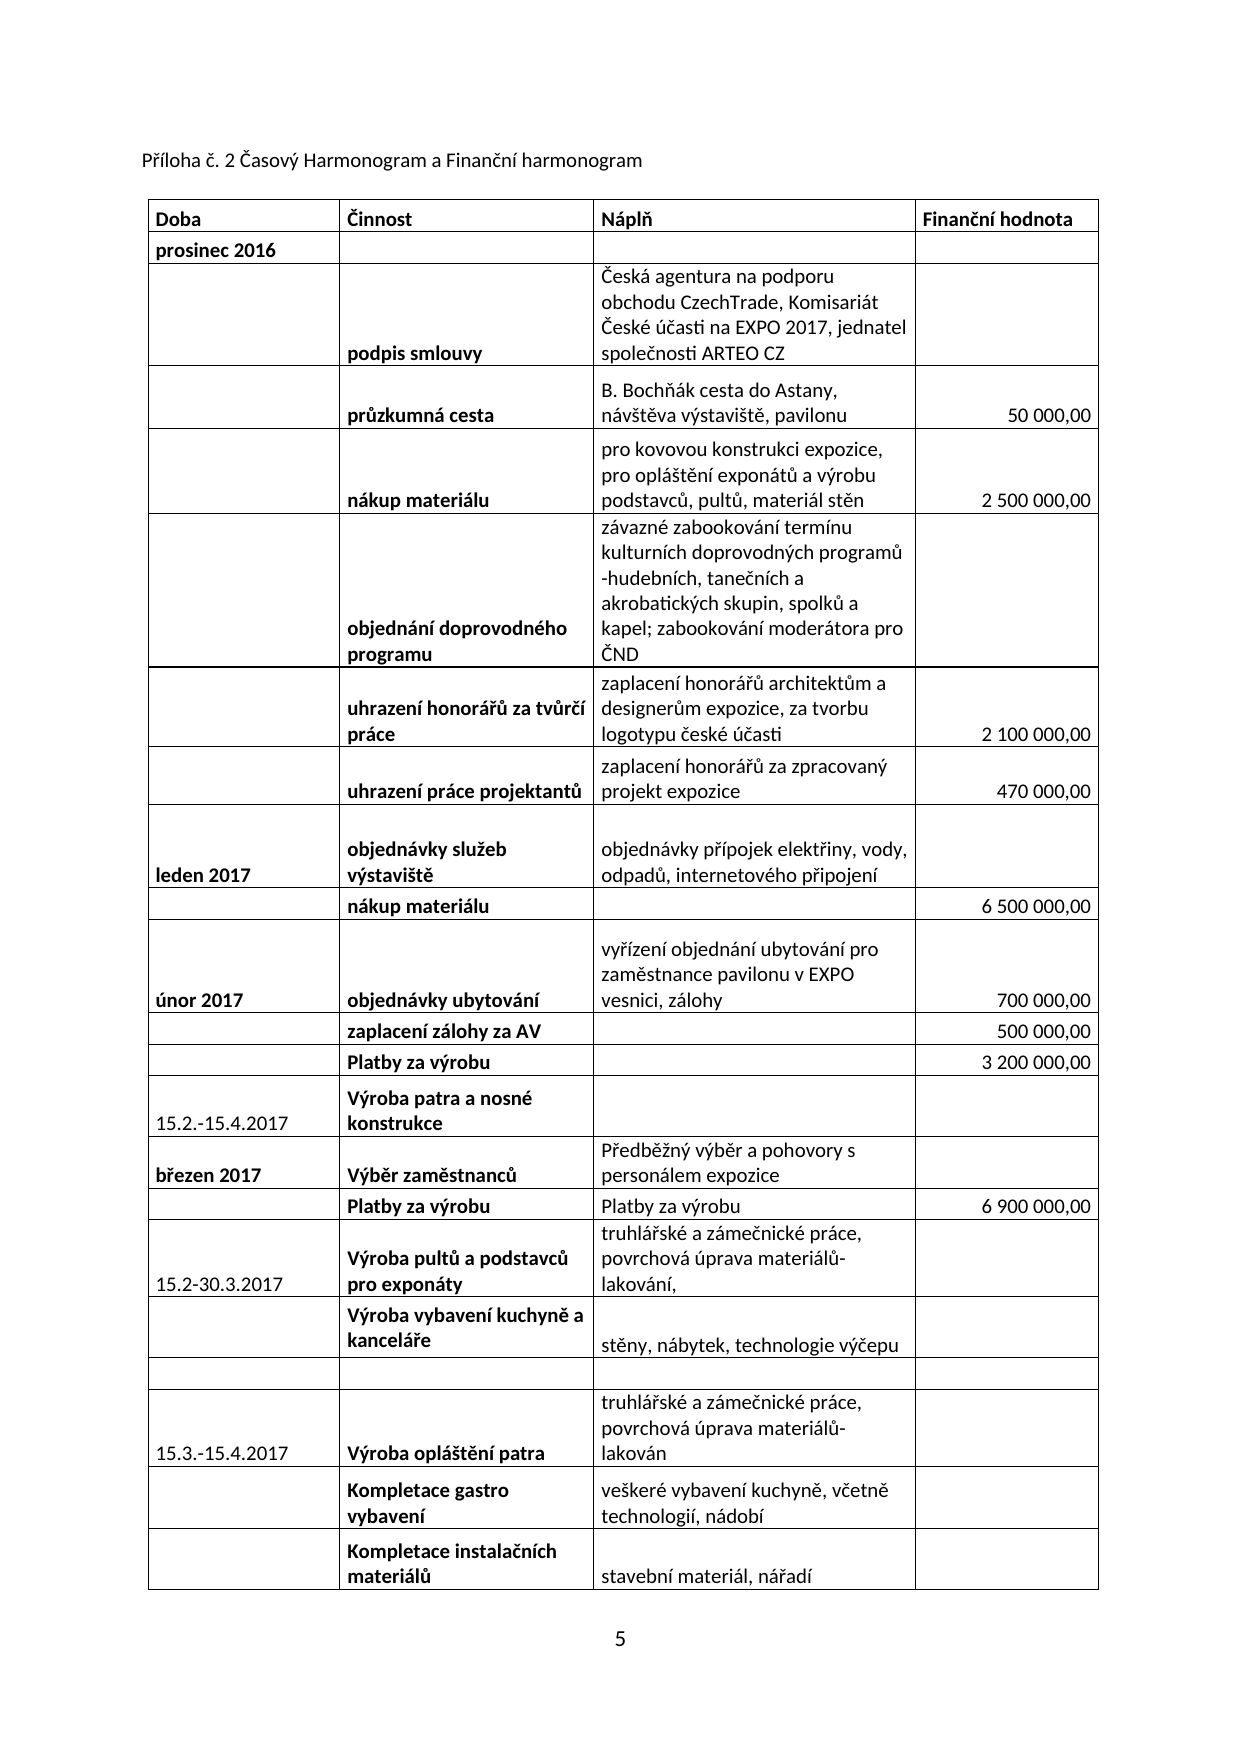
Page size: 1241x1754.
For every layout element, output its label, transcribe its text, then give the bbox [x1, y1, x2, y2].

table_cell [340, 1358, 593, 1388]
table_cell [594, 1076, 915, 1136]
table_header Náplň [594, 200, 915, 231]
table_cell [594, 888, 915, 918]
table_header Finanční hodnota [916, 200, 1098, 231]
table_cell [916, 232, 1098, 262]
table_cell [149, 1467, 339, 1528]
table_cell 700 000,00 [916, 920, 1098, 1012]
table_cell vyřízení objednání ubytování pro zaměstnance pavilonu v EXPO vesnici, zálohy [594, 920, 915, 1012]
table_header Činnost [340, 200, 593, 231]
table_cell [916, 514, 1098, 666]
table_cell [149, 366, 339, 428]
table_cell zaplacení honorářů za zpracovaný projekt expozice [594, 747, 915, 804]
table_cell [916, 1529, 1098, 1589]
table_cell prosinec 2016 [149, 232, 339, 262]
table_cell [916, 1137, 1098, 1188]
table_cell Výběr zaměstnanců [340, 1137, 593, 1188]
table_cell 470 000,00 [916, 747, 1098, 804]
table_cell [594, 232, 915, 262]
table_cell truhlářské a zámečnické práce, povrchová úprava materiálů- lakování, [594, 1220, 915, 1296]
table_cell [916, 1467, 1098, 1528]
table_cell únor 2017 [149, 920, 339, 1012]
table_cell [916, 1076, 1098, 1136]
table_cell [916, 264, 1098, 365]
table_cell [340, 232, 593, 262]
table_cell B. Bochňák cesta do Astany, návštěva výstaviště, pavilonu [594, 366, 915, 428]
table_cell [916, 1297, 1098, 1357]
table_cell Kompletace gastro vybavení [340, 1467, 593, 1528]
table_cell [149, 1358, 339, 1388]
table_cell [149, 1189, 339, 1219]
table_cell [149, 514, 339, 666]
table_cell Česká agentura na podporu obchodu CzechTrade, Komisariát České účasti na EXPO 2017, jednatel společnosti ARTEO CZ [594, 264, 915, 365]
table_header Doba [149, 200, 339, 231]
table_cell Platby za výrobu [340, 1045, 593, 1075]
text Příloha č. 2 Časový Harmonogram a Finanční harmonogram [142, 148, 1093, 173]
table_cell podpis smlouvy [340, 264, 593, 365]
table_cell 2 100 000,00 [916, 668, 1098, 746]
table_cell objednání doprovodného programu [340, 514, 593, 666]
table_cell [916, 1220, 1098, 1296]
table_cell Platby za výrobu [340, 1189, 593, 1219]
table_cell Výroba vybavení kuchyně a kanceláře [340, 1297, 593, 1357]
table_cell [149, 1297, 339, 1357]
table_cell objednávky přípojek elektřiny, vody, odpadů, internetového připojení [594, 805, 915, 887]
table_cell stěny, nábytek, technologie výčepu [594, 1297, 915, 1357]
table_cell 15.2-30.3.2017 [149, 1220, 339, 1296]
table_cell [149, 1529, 339, 1589]
table_cell březen 2017 [149, 1137, 339, 1188]
table_cell nákup materiálu [340, 429, 593, 513]
table_cell [916, 805, 1098, 887]
table_cell nákup materiálu [340, 888, 593, 918]
table_cell leden 2017 [149, 805, 339, 887]
table_cell Kompletace instalačních materiálů [340, 1529, 593, 1589]
table_cell [594, 1358, 915, 1388]
table_cell 15.3.-15.4.2017 [149, 1390, 339, 1466]
table_cell 6 500 000,00 [916, 888, 1098, 918]
table_cell [916, 1390, 1098, 1466]
table_cell Výroba pultů a podstavců pro exponáty [340, 1220, 593, 1296]
table_cell truhlářské a zámečnické práce, povrchová úprava materiálů- lakován [594, 1390, 915, 1466]
table_cell [149, 747, 339, 804]
table_cell [594, 1013, 915, 1043]
table_cell [149, 1045, 339, 1075]
table_cell zaplacení zálohy za AV [340, 1013, 593, 1043]
table_cell 2 500 000,00 [916, 429, 1098, 513]
table_cell průzkumná cesta [340, 366, 593, 428]
table_cell Výroba patra a nosné konstrukce [340, 1076, 593, 1136]
table_cell Výroba opláštění patra [340, 1390, 593, 1466]
table_cell Platby za výrobu [594, 1189, 915, 1219]
table_cell [149, 1013, 339, 1043]
table_cell 15.2.-15.4.2017 [149, 1076, 339, 1136]
table_cell objednávky služeb výstaviště [340, 805, 593, 887]
table_cell [149, 264, 339, 365]
table_cell 6 900 000,00 [916, 1189, 1098, 1219]
table_cell uhrazení práce projektantů [340, 747, 593, 804]
table_cell závazné zabookování termínu kulturních doprovodných programů -hudebních, tanečních a akrobatických skupin, spolků a kapel; zabookování moderátora pro ČND [594, 514, 915, 666]
table_cell uhrazení honorářů za tvůrčí práce [340, 668, 593, 746]
table_cell [149, 668, 339, 746]
table_cell veškeré vybavení kuchyně, včetně technologií, nádobí [594, 1467, 915, 1528]
table_cell zaplacení honorářů architektům a designerům expozice, za tvorbu logotypu české účasti [594, 668, 915, 746]
table_cell 500 000,00 [916, 1013, 1098, 1043]
table_cell [916, 1358, 1098, 1388]
table_cell [149, 429, 339, 513]
table_cell stavební materiál, nářadí [594, 1529, 915, 1589]
table_cell 50 000,00 [916, 366, 1098, 428]
table_cell objednávky ubytování [340, 920, 593, 1012]
table_cell 3 200 000,00 [916, 1045, 1098, 1075]
table_cell pro kovovou konstrukci expozice, pro opláštění exponátů a výrobu podstavců, pultů, materiál stěn [594, 429, 915, 513]
table_cell [149, 888, 339, 918]
table_cell Předběžný výběr a pohovory s personálem expozice [594, 1137, 915, 1188]
table_cell [594, 1045, 915, 1075]
